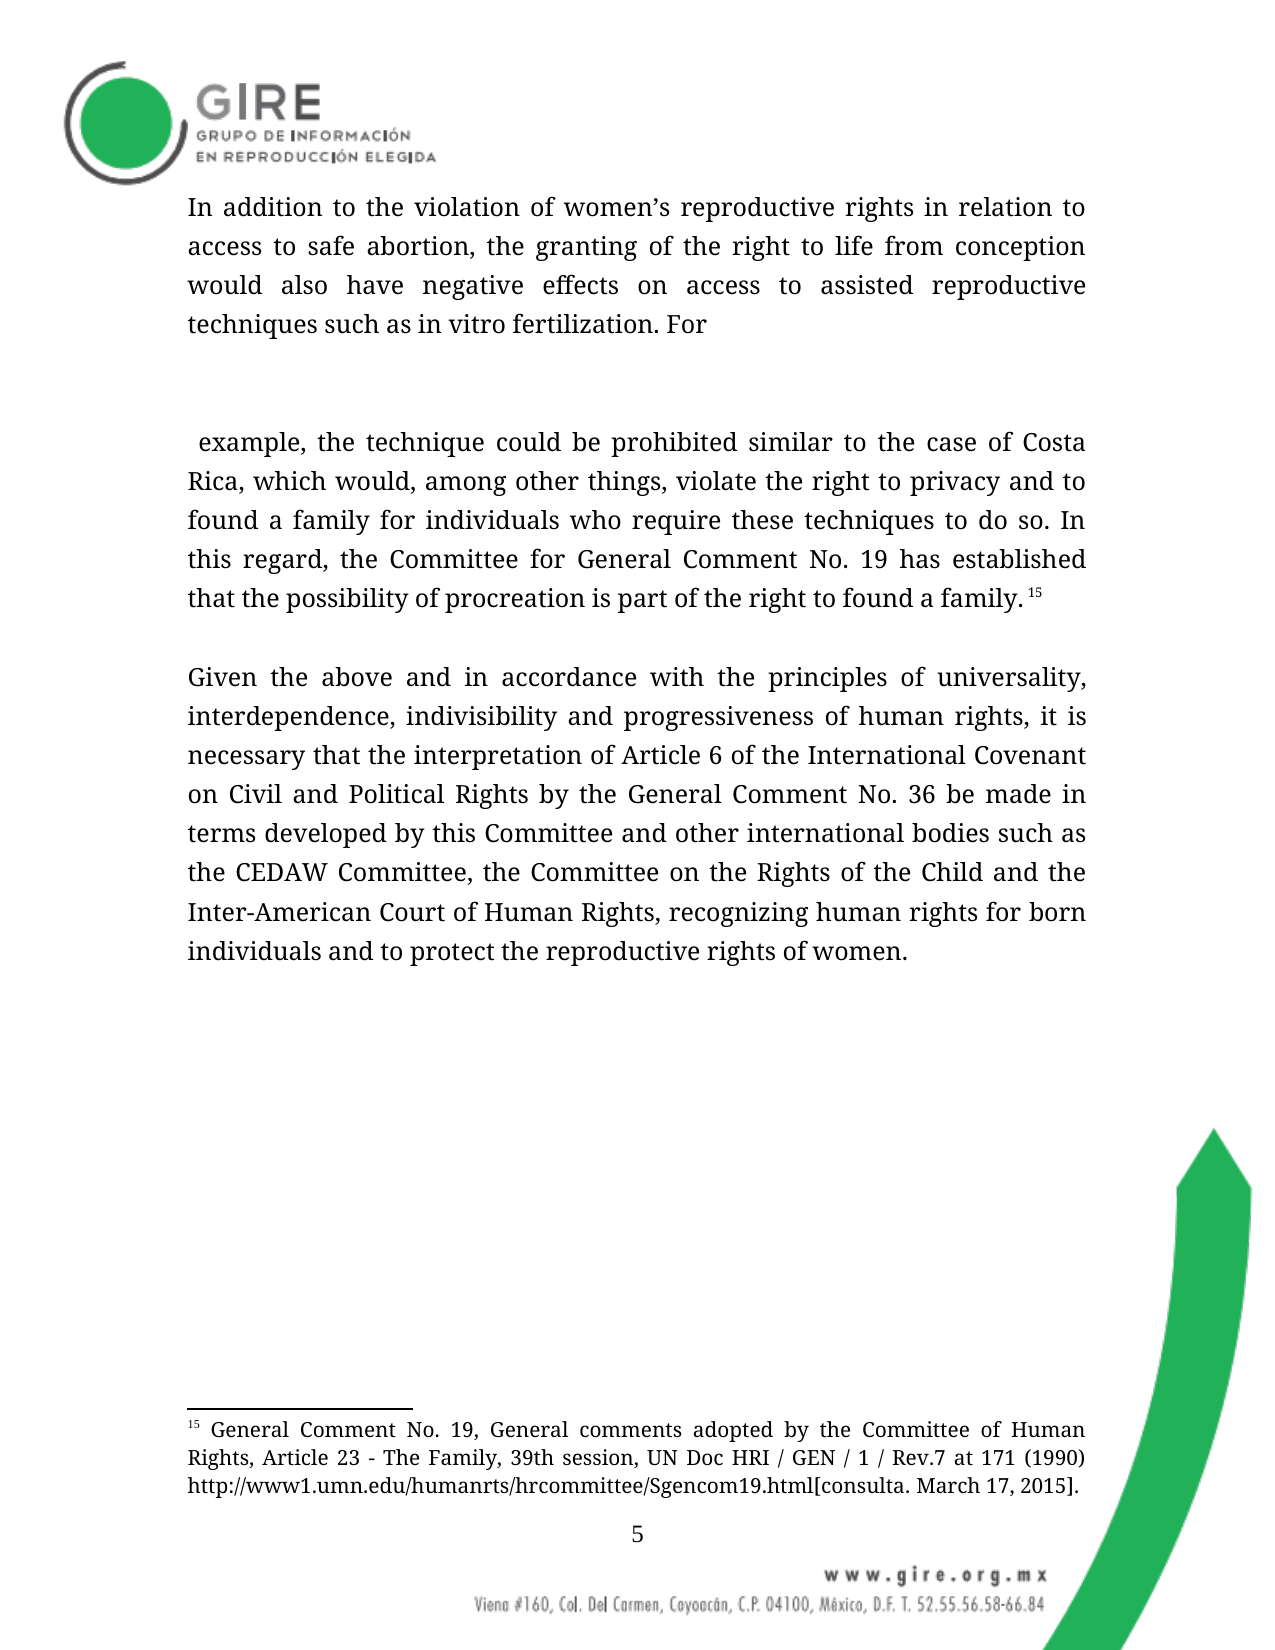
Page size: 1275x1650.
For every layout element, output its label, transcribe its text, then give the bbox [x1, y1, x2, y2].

text In addition to the violation of women’s reproductive rights in relation to access to safe abortion, the granting of the right to life from conception would also have negative effects on access to assisted reproductive techniques such as in vitro fertilization. For [187, 189, 1087, 341]
text Given the above and in accordance with the principles of universality, interdependence, indivisibility and progressiveness of human rights, it is necessary that the interpretation of Article 6 of the International Covenant on Civil and Political Rights by the General Comment No. 36 be made in terms developed by this Committee and other international bodies such as the CEDAW Committee, the Committee on the Rights of the Child and the Inter-American Court of Human Rights, recognizing human rights for born individuals and to protect the reproductive rights of women. [187, 659, 1087, 967]
text example, the technique could be prohibited similar to the case of Costa Rica, which would, among other things, violate the right to privacy and to found a family for individuals who require these techniques to do so. In this regard, the Committee for General Comment No. 19 has established that the possibility of procreation is part of the right to found a family. [187, 424, 1087, 615]
